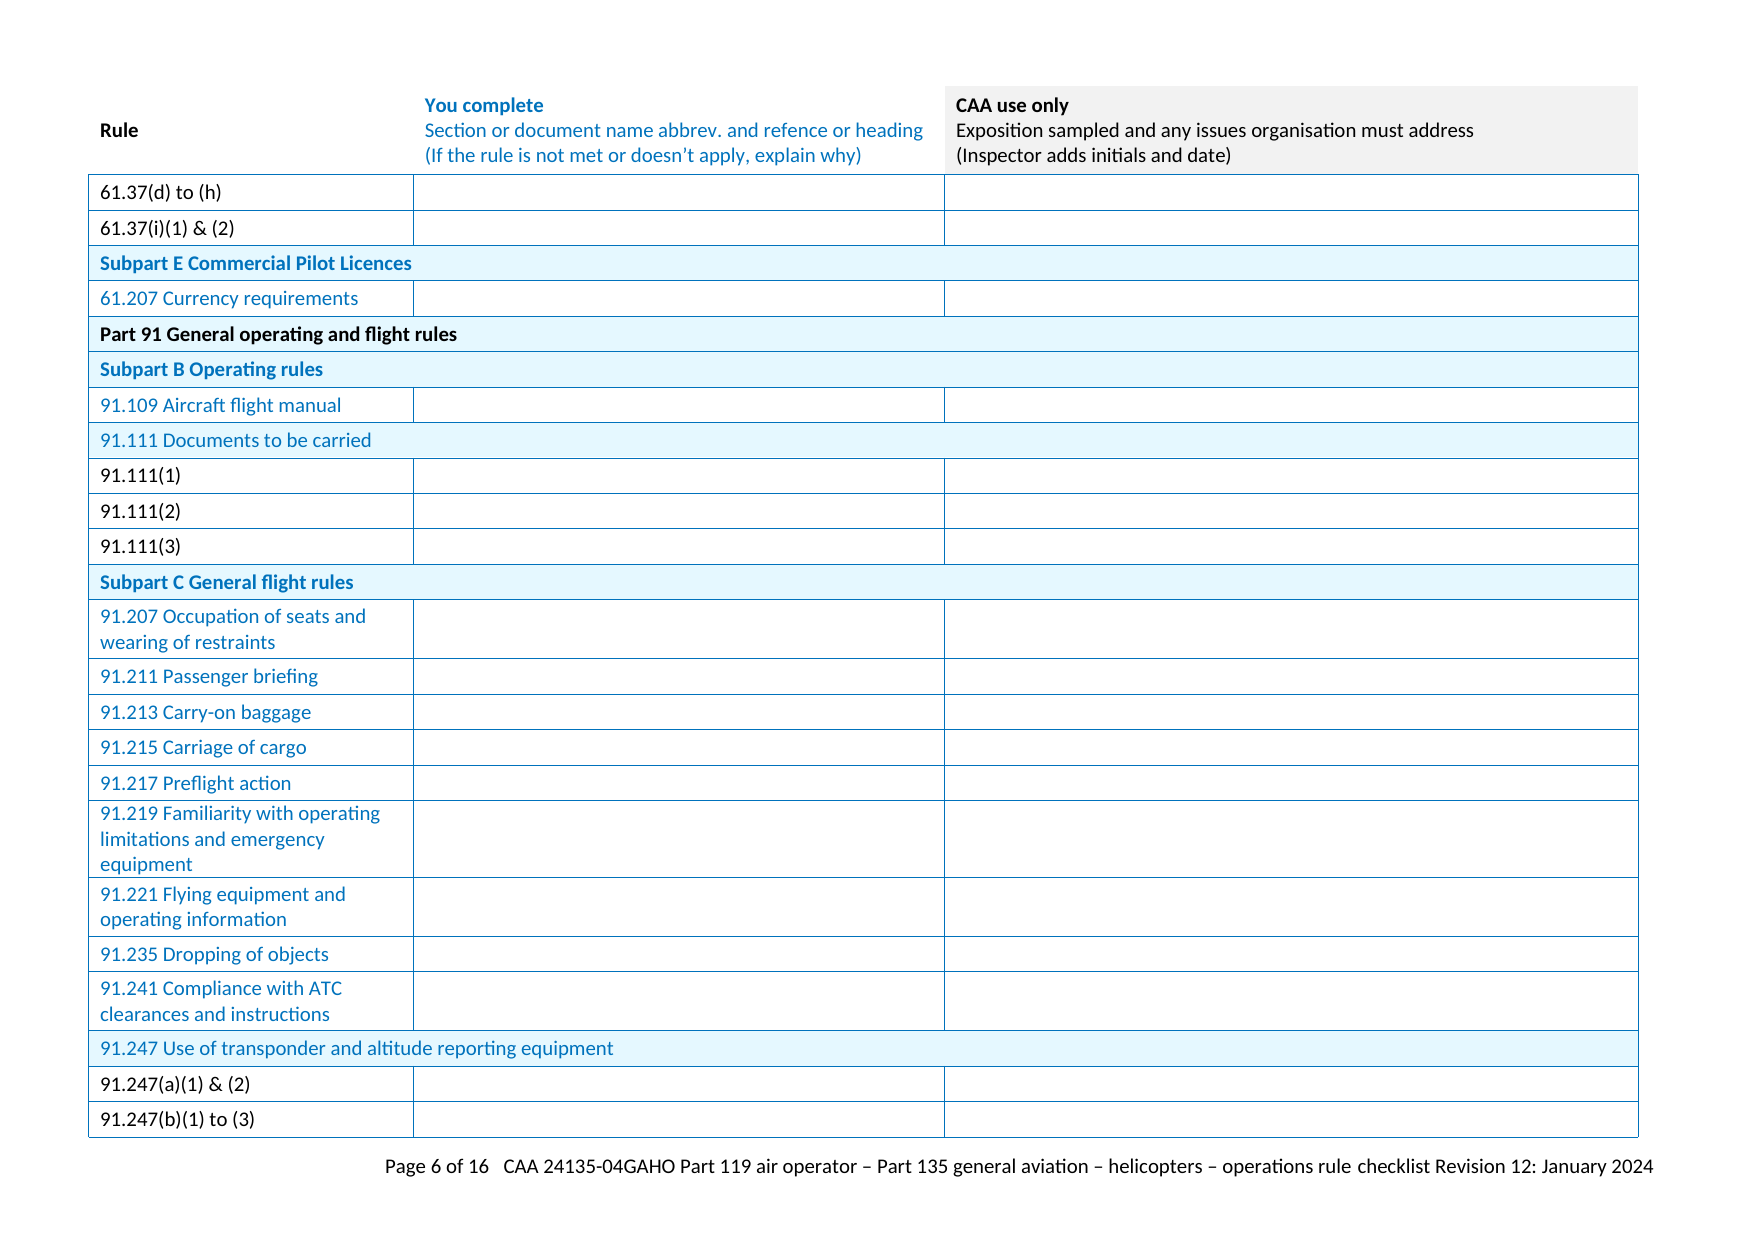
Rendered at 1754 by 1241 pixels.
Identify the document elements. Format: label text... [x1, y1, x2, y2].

table_cell 91.213 Carry-on baggage [89, 695, 413, 729]
table_cell [945, 281, 1638, 316]
table_cell [945, 695, 1638, 729]
table_cell [414, 659, 944, 694]
table_cell [414, 529, 944, 564]
table_cell 91.217 Preflight action [89, 766, 413, 800]
table_cell 91.241 Compliance with ATC clearances and instructions [89, 972, 413, 1030]
table_cell [945, 937, 1638, 971]
table_cell 91.221 Flying equipment and operating information [89, 878, 413, 936]
table_cell 61.37(d) to (h) [89, 175, 413, 209]
table_cell [945, 175, 1638, 209]
table_cell [414, 459, 944, 493]
table_cell 91.219 Familiarity with operating limitations and emergency equipment [89, 801, 413, 877]
table_cell 91.215 Carriage of cargo [89, 730, 413, 764]
table_cell [945, 1067, 1638, 1101]
table_cell [945, 766, 1638, 800]
table_cell [945, 878, 1638, 936]
table_cell [414, 211, 944, 245]
table_cell [414, 766, 944, 800]
table_header CAA use only Exposition sampled and any issues organisation must address (Inspector adds initials and date) [945, 86, 1638, 174]
table_cell 91.247 Use of transponder and altitude reporting equipment [89, 1031, 1638, 1066]
table_cell [414, 730, 944, 764]
table_cell [414, 281, 944, 316]
table_cell 91.109 Aircraft flight manual [89, 388, 413, 422]
table_cell [414, 175, 944, 209]
table_cell 61.207 Currency requirements [89, 281, 413, 316]
table_cell 91.211 Passenger briefing [89, 659, 413, 694]
table_cell 91.111(3) [89, 529, 413, 564]
table_cell 91.235 Dropping of objects [89, 937, 413, 971]
table_cell 91.111 Documents to be carried [89, 423, 1638, 457]
table_cell [945, 459, 1638, 493]
table_cell [414, 1102, 944, 1136]
table_cell [945, 801, 1638, 877]
table_cell [414, 878, 944, 936]
table_cell [414, 1067, 944, 1101]
table_cell 91.247(b)(1) to (3) [89, 1102, 413, 1136]
table_cell [414, 388, 944, 422]
table_cell [414, 972, 944, 1030]
table_cell [945, 659, 1638, 694]
table_cell [945, 1102, 1638, 1136]
table_header You complete Section or document name abbrev. and refence or heading (If the rule is not met or doesn’t apply, explain why) [413, 86, 944, 174]
table_cell 61.37(i)(1) & (2) [89, 211, 413, 245]
table_header Rule [89, 86, 413, 174]
table_cell Part 91 General operating and flight rules [89, 317, 1638, 351]
table_cell [945, 972, 1638, 1030]
table_cell [945, 494, 1638, 528]
table_cell [414, 937, 944, 971]
table_cell Subpart E Commercial Pilot Licences [89, 246, 1638, 280]
table_cell 91.207 Occupation of seats and wearing of restraints [89, 600, 413, 658]
table_cell [414, 801, 944, 877]
table_cell Subpart B Operating rules [89, 352, 1638, 387]
table_cell [414, 695, 944, 729]
table_cell [945, 211, 1638, 245]
table_cell 91.111(2) [89, 494, 413, 528]
table_cell [945, 730, 1638, 764]
table_cell Subpart C General flight rules [89, 565, 1638, 599]
table_cell [414, 494, 944, 528]
table_cell 91.247(a)(1) & (2) [89, 1067, 413, 1101]
table_cell 91.111(1) [89, 459, 413, 493]
table_cell [945, 600, 1638, 658]
table_cell [945, 388, 1638, 422]
table_cell [414, 600, 944, 658]
table_cell [945, 529, 1638, 564]
